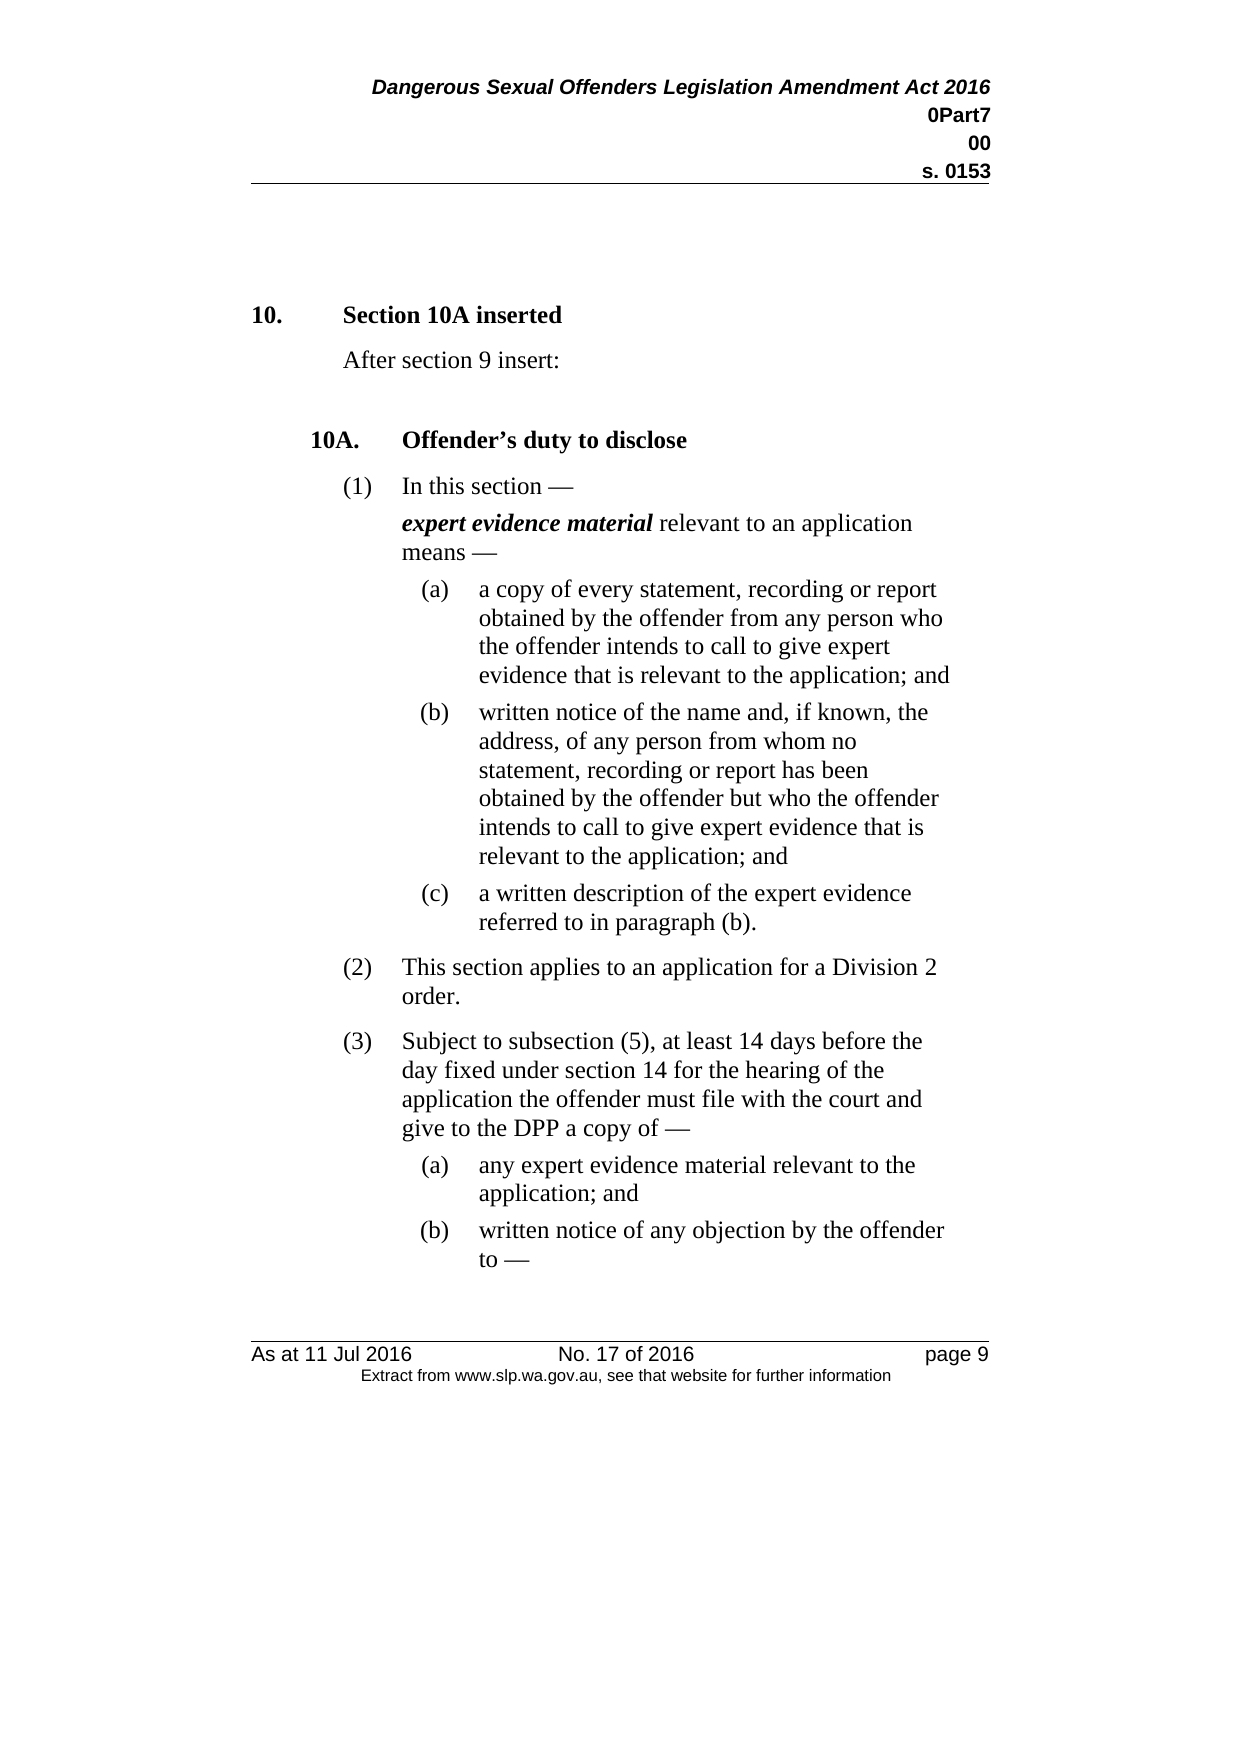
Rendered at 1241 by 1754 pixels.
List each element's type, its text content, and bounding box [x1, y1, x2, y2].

text expert evidence material relevant to an application means — [310, 508, 959, 566]
text (a) a copy of every statement, recording or report obtained by the offender from any person who the offender intends to call to give expert evidence that is relevant to the application; and [310, 574, 959, 689]
subtitle 10. Section 10A inserted [251, 300, 989, 328]
text After section 9 insert: [251, 345, 989, 374]
text (1) In this section — [313, 471, 959, 500]
text (a) any expert evidence material relevant to the application; and [390, 1150, 959, 1207]
text (3) Subject to subsection (5), at least 14 days before the day fixed under section 14 for the hearing of the application the offender must file with the court and give to the DPP a copy of — [313, 1026, 959, 1141]
text (b) written notice of the name and, if known, the address, of any person from whom no statement, recording or report has been obtained by the offender but who the offender intends to call to give expert evidence that is relevant to the application; and [310, 697, 959, 870]
subtitle 10A. Offender’s duty to disclose [310, 426, 959, 454]
text (c) a written description of the expert evidence referred to in paragraph (b). [310, 878, 959, 936]
text (b) written notice of any objection by the offender to — [390, 1216, 959, 1273]
text (2) This section applies to an application for a Division 2 order. [313, 952, 959, 1010]
